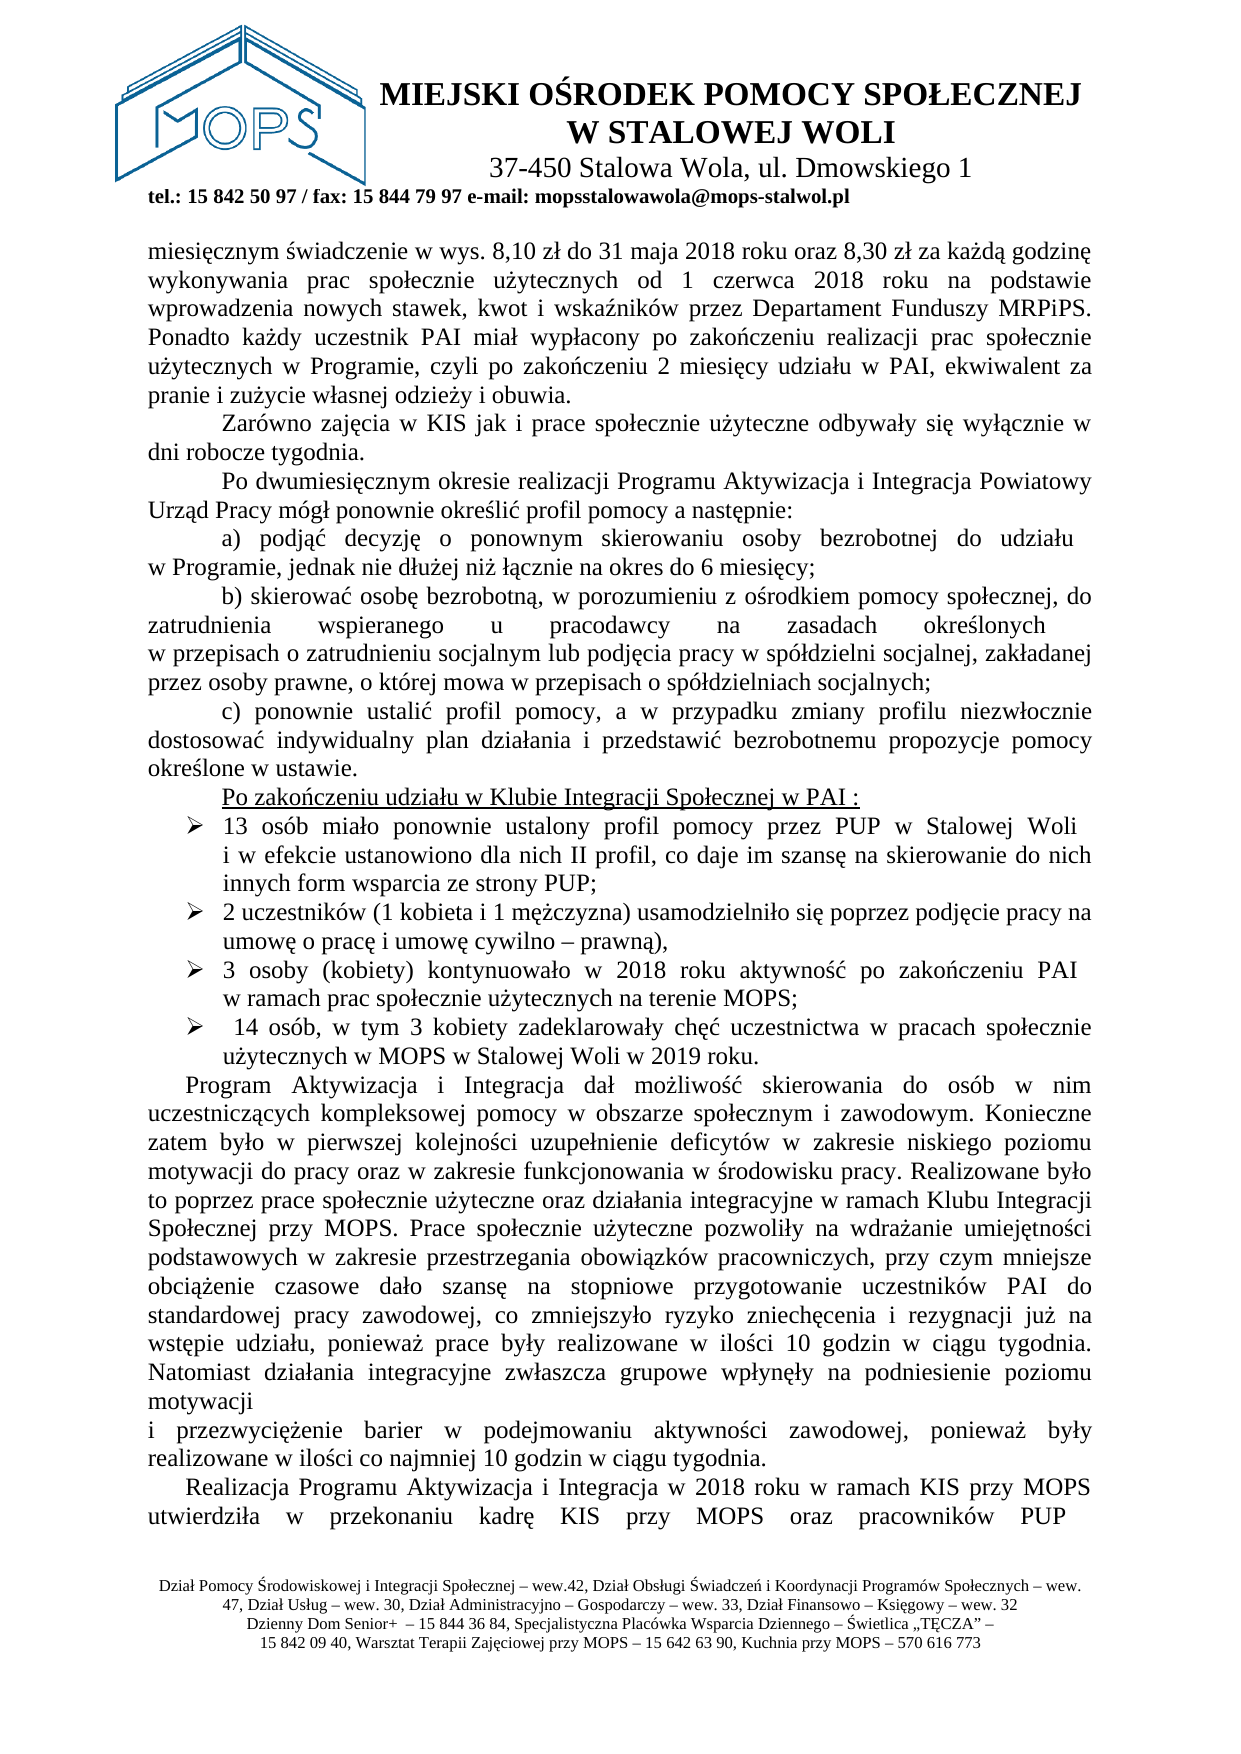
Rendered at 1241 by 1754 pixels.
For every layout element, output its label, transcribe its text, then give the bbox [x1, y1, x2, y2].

text Po dwumiesięcznym okresie realizacji Programu Aktywizacja i Integracja Powiatowy Urząd Pracy mógł ponownie określić profil pomocy a następnie: [148, 466, 1093, 523]
list 14 osób, w tym 3 kobiety zadeklarowały chęć uczestnictwa w pracach społecznie użytecznych w MOPS w Stalowej Woli w 2019 roku. [185, 1012, 1093, 1070]
text b) skierować osobę bezrobotną, w porozumieniu z ośrodkiem pomocy społecznej, do zatrudnienia wspieranego u pracodawcy na zasadach określonych w przepisach o zatrudnieniu socjalnym lub podjęcia pracy w spółdzielni socjalnej, zakładanej przez osoby prawne, o której mowa w przepisach o spółdzielniach socjalnych; [148, 581, 1093, 696]
text Po zakończeniu udziału w Klubie Integracji Społecznej w PAI : [148, 782, 1093, 811]
list 3 osoby (kobiety) kontynuowało w 2018 roku aktywność po zakończeniu PAI w ramach prac społecznie użytecznych na terenie MOPS; [185, 955, 1093, 1012]
text Zarówno zajęcia w KIS jak i prace społecznie użyteczne odbywały się wyłącznie w dni robocze tygodnia. [148, 408, 1093, 466]
list 13 osób miało ponownie ustalony profil pomocy przez PUP w Stalowej Woli i w efekcie ustanowiono dla nich II profil, co daje im szansę na skierowanie do nich innych form wsparcia ze strony PUP; [185, 811, 1093, 897]
text Program Aktywizacja i Integracja dał możliwość skierowania do osób w nim uczestniczących kompleksowej pomocy w obszarze społecznym i zawodowym. Konieczne zatem było w pierwszej kolejności uzupełnienie deficytów w zakresie niskiego poziomu motywacji do pracy oraz w zakresie funkcjonowania w środowisku pracy. Realizowane było to poprzez prace społecznie użyteczne oraz działania integracyjne w ramach Klubu Integracji Społecznej przy MOPS. Prace społecznie użyteczne pozwoliły na wdrażanie umiejętności podstawowych w zakresie przestrzegania obowiązków pracowniczych, przy czym mniejsze obciążenie czasowe dało szansę na stopniowe przygotowanie uczestników PAI do standardowej pracy zawodowej, co zmniejszyło ryzyko zniechęcenia i rezygnacji już na wstępie udziału, ponieważ prace były realizowane w ilości 10 godzin w ciągu tygodnia. Natomiast działania integracyjne zwłaszcza grupowe wpłynęły na podniesienie poziomu motywacji i przezwyciężenie barier w podejmowaniu aktywności zawodowej, ponieważ były realizowane w ilości co najmniej 10 godzin w ciągu tygodnia. [148, 1070, 1093, 1472]
text a) podjąć decyzję o ponownym skierowaniu osoby bezrobotnej do udziału w Programie, jednak nie dłużej niż łącznie na okres do 6 miesięcy; [148, 523, 1093, 581]
picture [112, 22, 366, 188]
text c) ponownie ustalić profil pomocy, a w przypadku zmiany profilu niezwłocznie dostosować indywidualny plan działania i przedstawić bezrobotnemu propozycje pomocy określone w ustawie. [148, 696, 1093, 782]
list 2 uczestników (1 kobieta i 1 mężczyzna) usamodzielniło się poprzez podjęcie pracy na umowę o pracę i umowę cywilno – prawną), [185, 897, 1093, 955]
